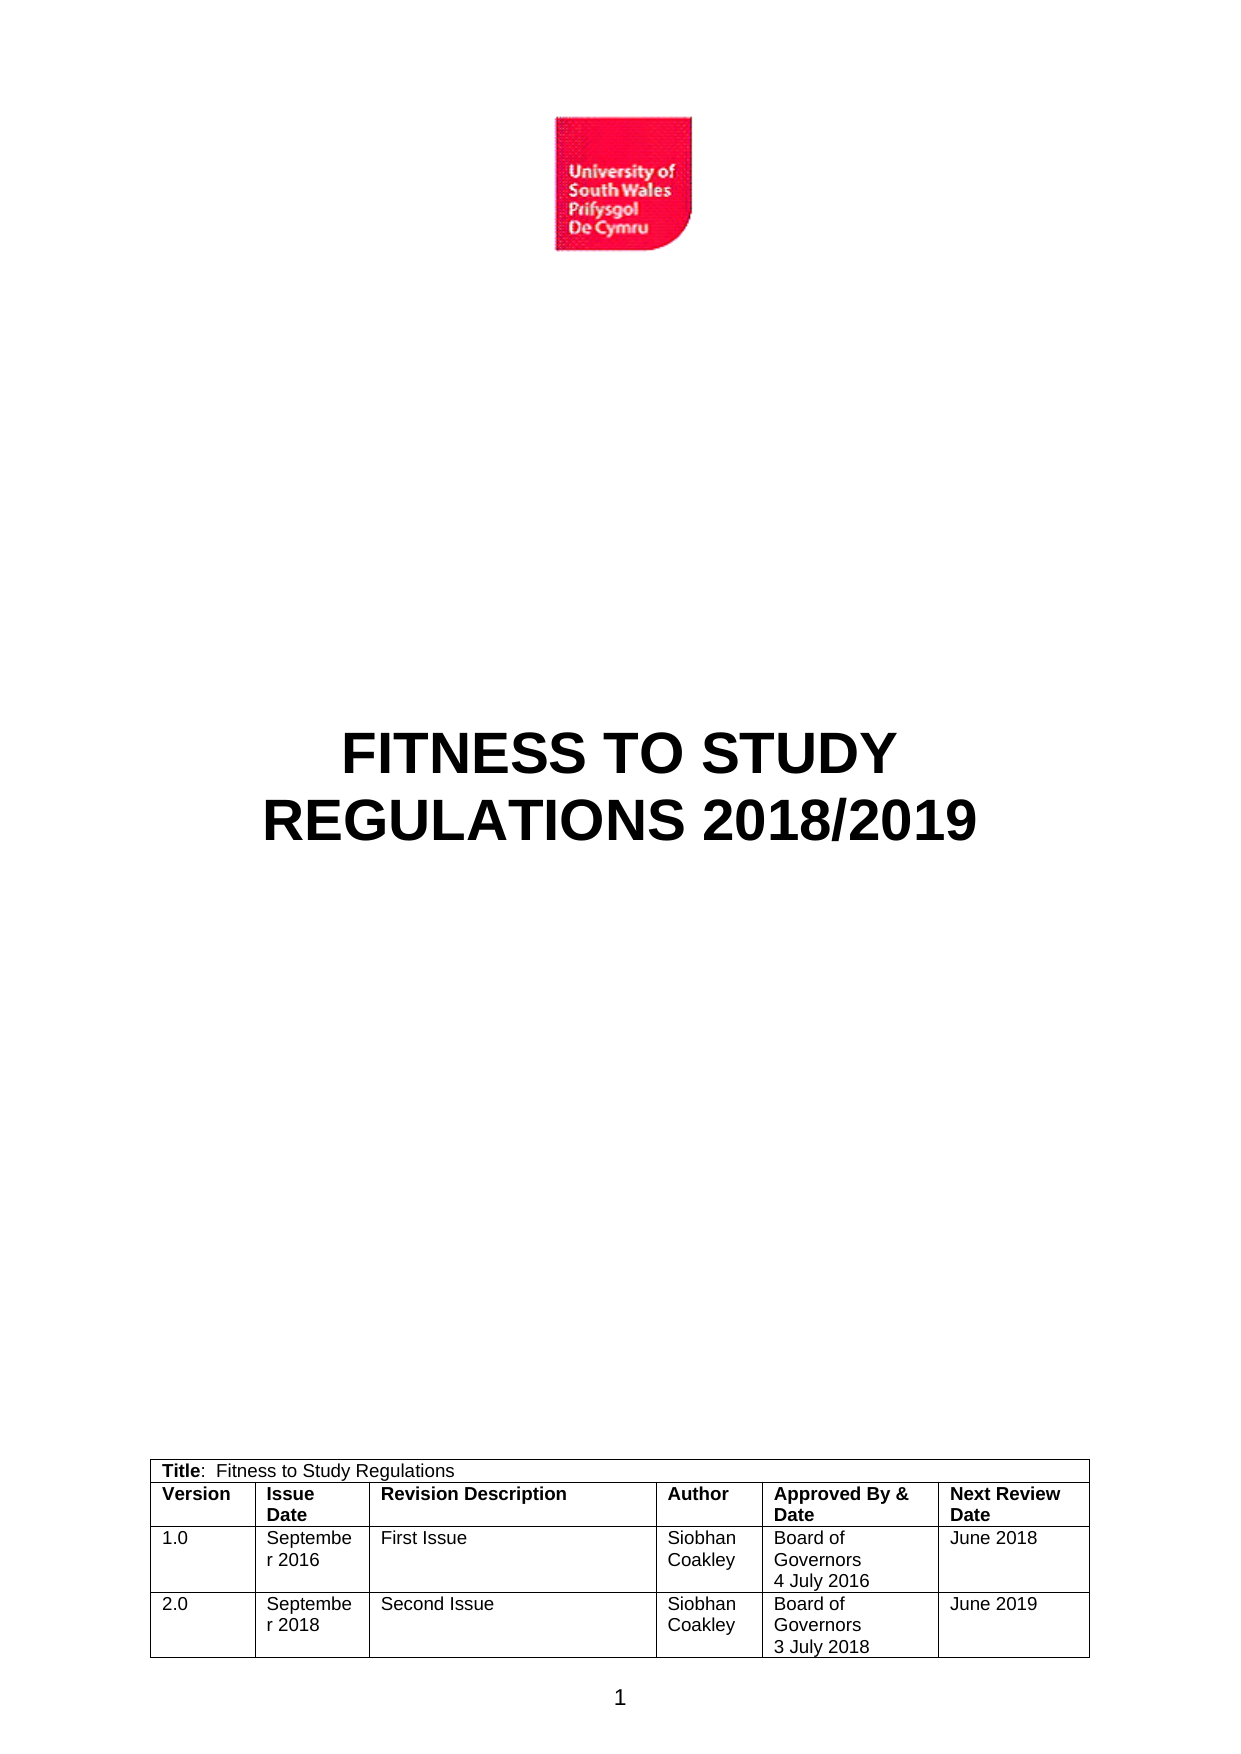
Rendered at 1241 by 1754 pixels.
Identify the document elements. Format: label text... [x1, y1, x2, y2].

table_cell Siobhan Coakley [657, 1527, 762, 1592]
table_cell September 2018 [256, 1593, 369, 1657]
table_cell June 2018 [939, 1527, 1089, 1592]
table_header Title: Fitness to Study Regulations [151, 1460, 1089, 1482]
table_cell Version [151, 1483, 255, 1526]
table_cell Approved By & Date [763, 1483, 938, 1526]
table_cell Revision Description [370, 1483, 656, 1526]
table_cell Issue Date [256, 1483, 369, 1526]
table_cell Siobhan Coakley [657, 1593, 762, 1657]
table_cell June 2019 [939, 1593, 1089, 1657]
table_cell First Issue [370, 1527, 656, 1592]
table_cell Board of Governors 3 July 2018 [763, 1593, 938, 1657]
table_cell September 2016 [256, 1527, 369, 1592]
table_cell Next Review Date [939, 1483, 1089, 1526]
table_cell 1.0 [151, 1527, 255, 1592]
table_cell 2.0 [151, 1593, 255, 1657]
table_cell Board of Governors 4 July 2016 [763, 1527, 938, 1592]
table_cell Author [657, 1483, 762, 1526]
table_cell Second Issue [370, 1593, 656, 1657]
text FITNESS TO STUDY REGULATIONS 2018/2019 [150, 719, 1090, 853]
picture [541, 103, 699, 266]
